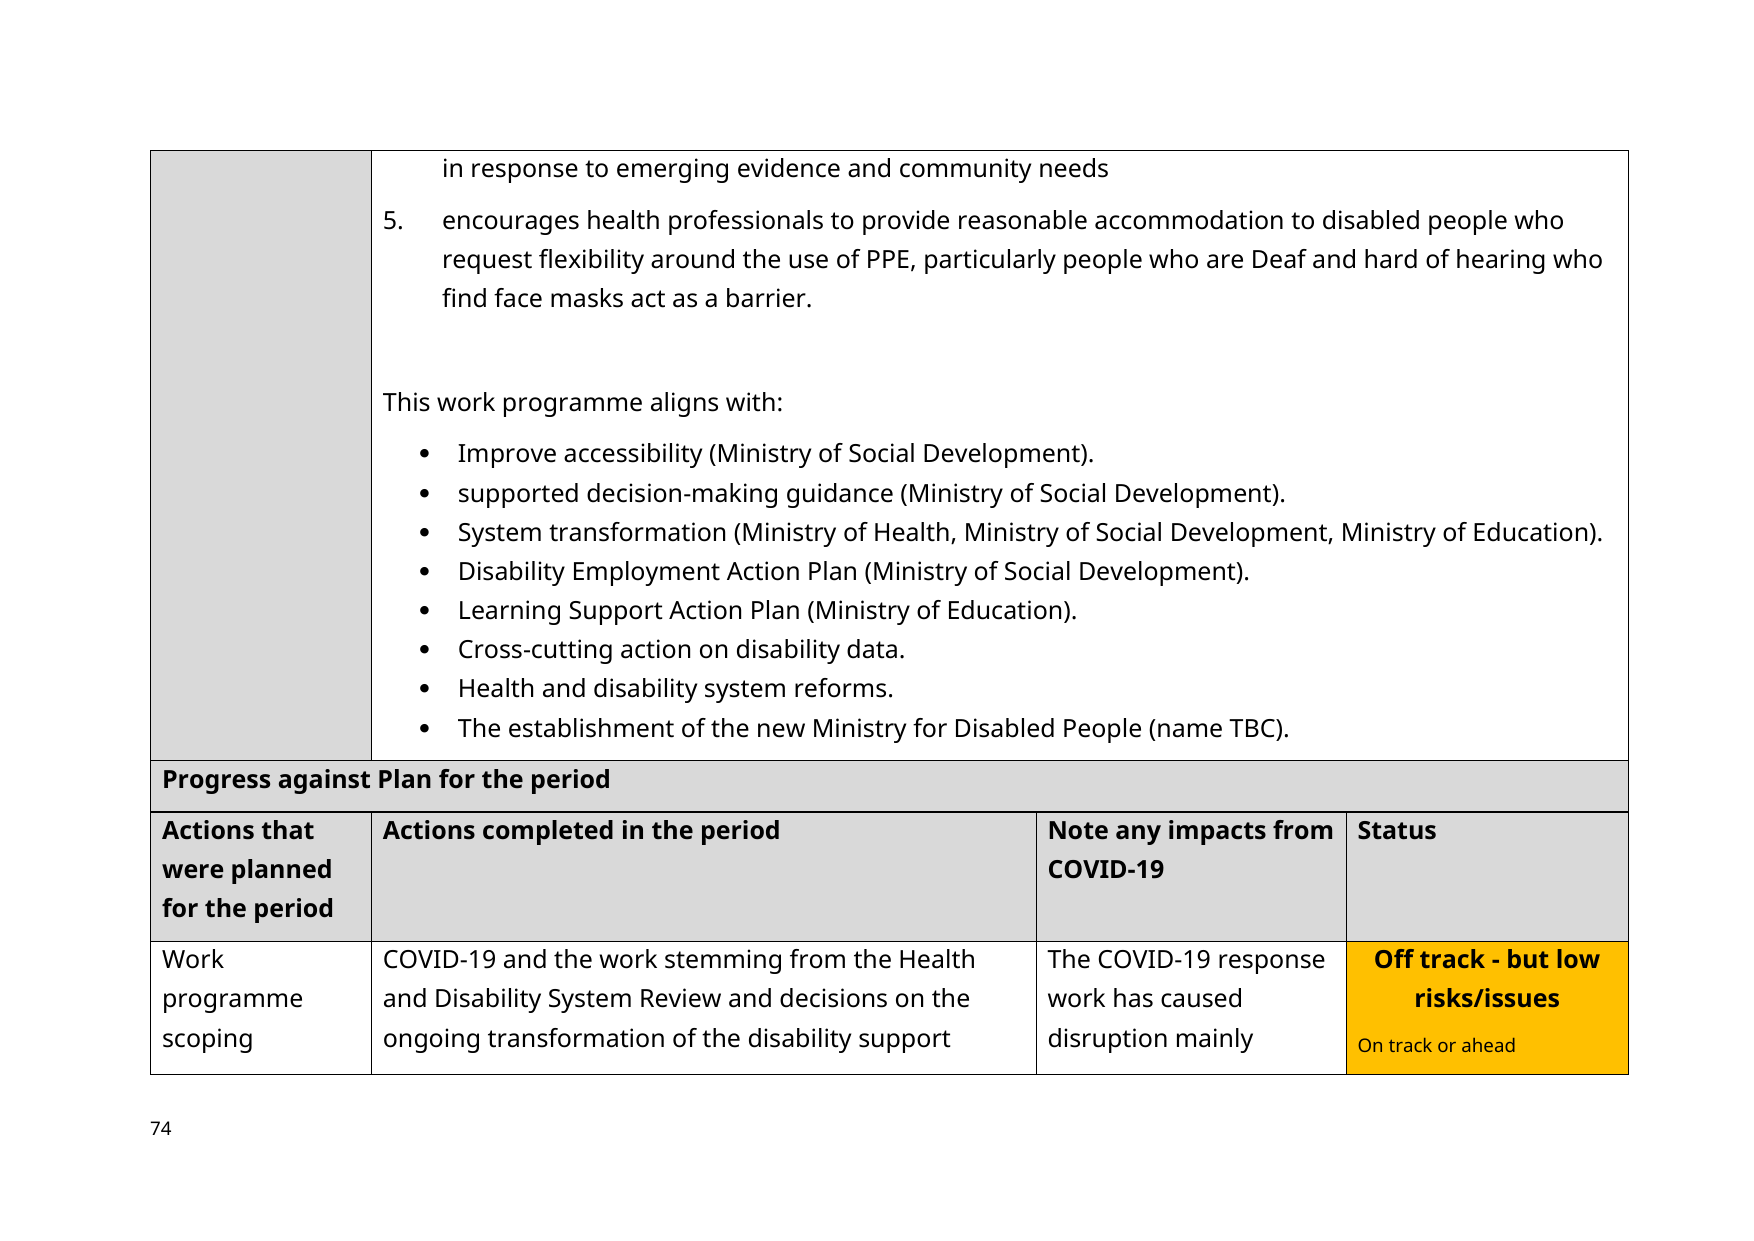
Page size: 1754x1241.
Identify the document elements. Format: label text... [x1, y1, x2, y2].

table_cell Actions that were planned for the period [151, 813, 371, 941]
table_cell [372, 151, 1628, 760]
table_cell Alignment [151, 151, 371, 760]
table_cell [1347, 942, 1628, 1074]
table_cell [151, 942, 371, 1074]
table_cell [1037, 942, 1346, 1074]
table_cell Status [1347, 813, 1628, 941]
table_cell Actions completed in the period [372, 813, 1036, 941]
table_cell Progress against Plan for the period [151, 761, 1628, 811]
table_cell Note any impacts from COVID-19 [1037, 813, 1346, 941]
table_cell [372, 942, 1036, 1074]
